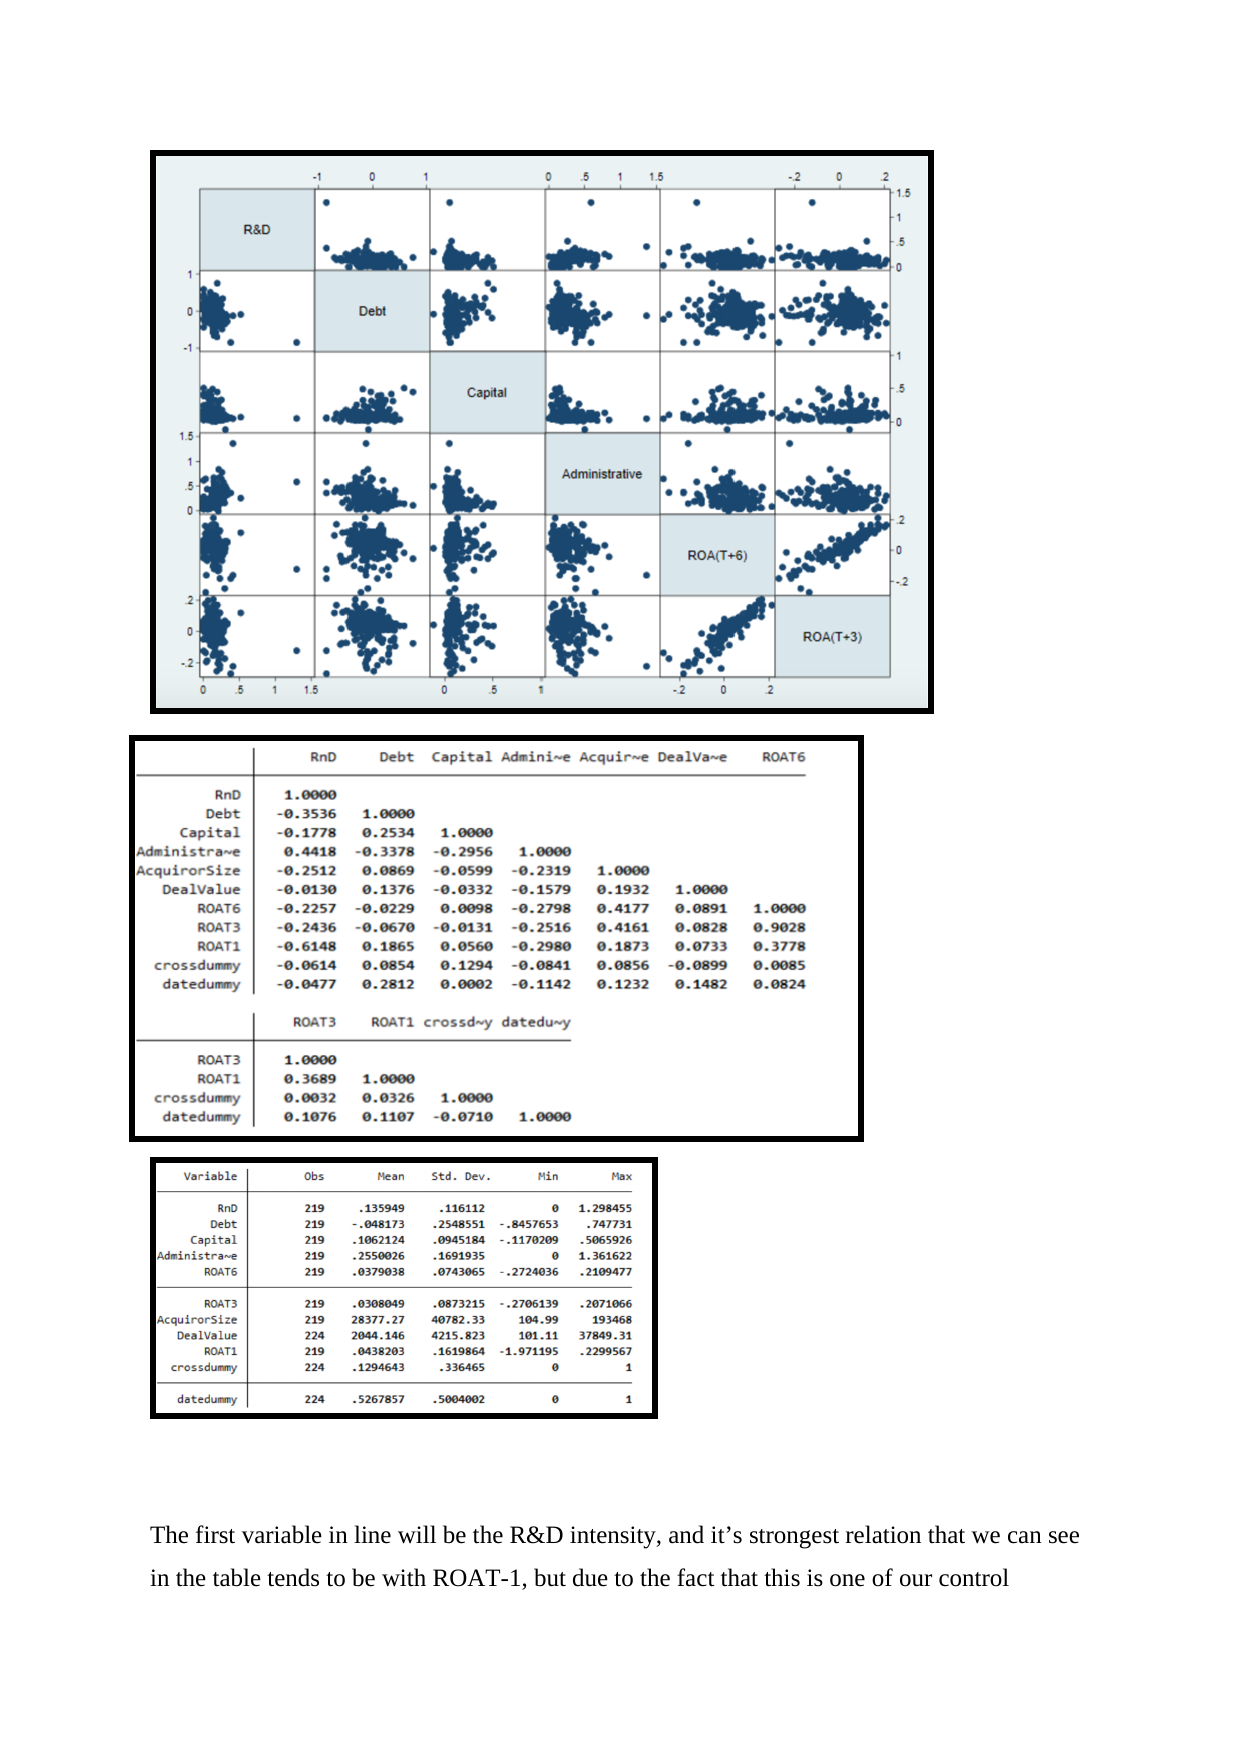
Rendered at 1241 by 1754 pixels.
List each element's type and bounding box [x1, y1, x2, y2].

picture [156, 156, 928, 708]
picture [156, 1163, 652, 1413]
picture [135, 741, 858, 1136]
text [150, 1520, 1090, 1592]
